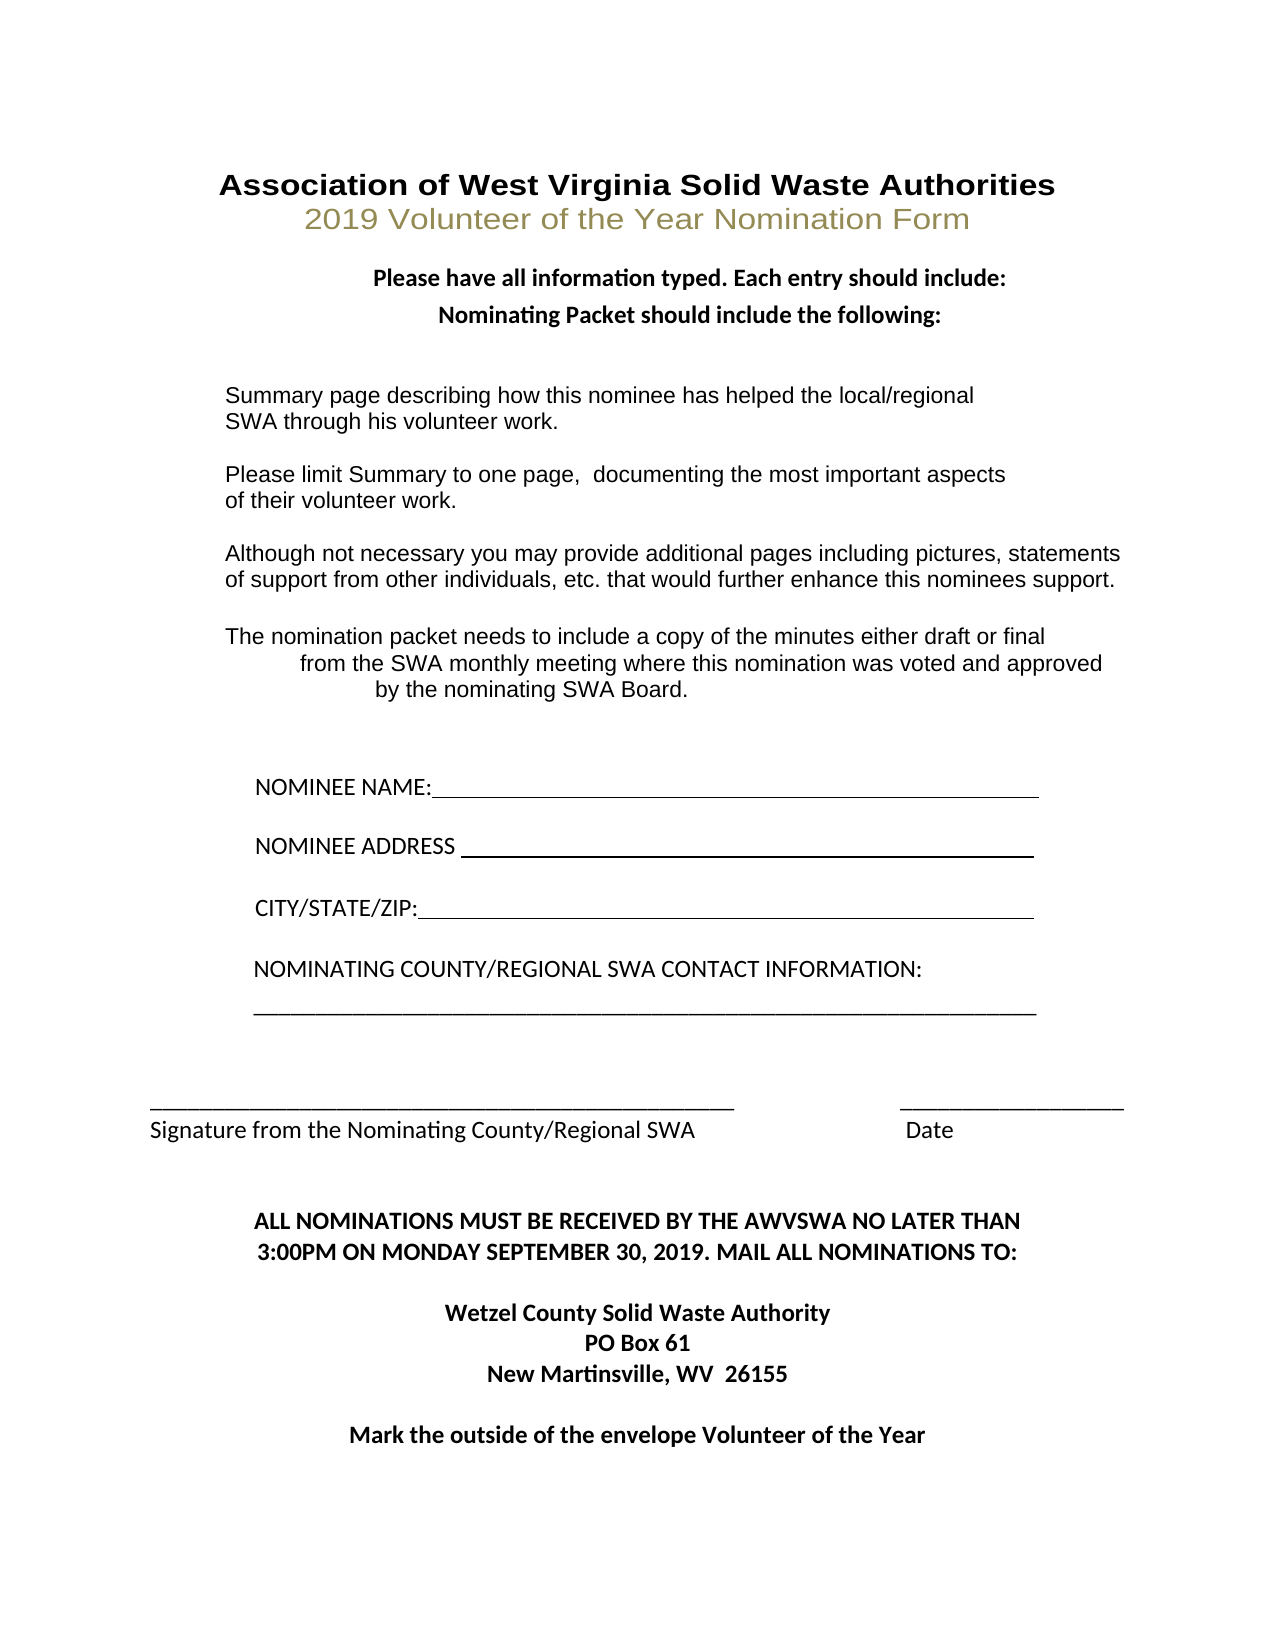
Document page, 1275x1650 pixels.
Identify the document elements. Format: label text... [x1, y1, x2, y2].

text 3:00PM ON MONDAY SEPTEMBER 30, 2019. MAIL ALL NOMINATIONS TO: [150, 1236, 1125, 1266]
text of their volunteer work. [150, 487, 1125, 514]
text Mark the outside of the envelope Volunteer of the Year [150, 1419, 1125, 1449]
text Wetzel County Solid Waste Authority [150, 1297, 1125, 1327]
text Summary page describing how this nominee has helped the local/regional [150, 382, 1125, 408]
text NOMINEE ADDRESS [255, 830, 1125, 861]
text Please have all information typed. Each entry should include: [255, 262, 1125, 293]
text Although not necessary you may provide additional pages including pictures, statements of support from other individuals, etc. that would further enhance this nominees support. [150, 540, 1125, 593]
text PO Box 61 [150, 1327, 1125, 1358]
text _______________________________________________ __________________ [150, 1083, 1125, 1114]
text Signature from the Nominating County/Regional SWA Date [150, 1114, 1125, 1144]
text NOMINATING COUNTY/REGIONAL SWA CONTACT INFORMATION: [150, 953, 1125, 984]
text The nomination packet needs to include a copy of the minutes either draft or final from the SWA monthly meeting where this nomination was voted and approved by the nominating SWA Board. [150, 623, 1125, 702]
text Please limit Summary to one page, documenting the most important aspects [150, 461, 1125, 487]
text SWA through his volunteer work. [150, 408, 1125, 435]
text New Martinsville, WV 26155 [150, 1358, 1125, 1388]
text CITY/STATE/ZIP: [255, 892, 1125, 923]
text 2019 Volunteer of the Year Nomination Form [150, 202, 1125, 236]
text _______________________________________________________________ [150, 988, 1125, 1049]
text Association of West Virginia Solid Waste Authorities [150, 168, 1125, 202]
text ALL NOMINATIONS MUST BE RECEIVED BY THE AWVSWA NO LATER THAN [150, 1205, 1125, 1236]
text Nominating Packet should include the following: [255, 299, 1125, 329]
text NOMINEE NAME: [255, 771, 1125, 802]
